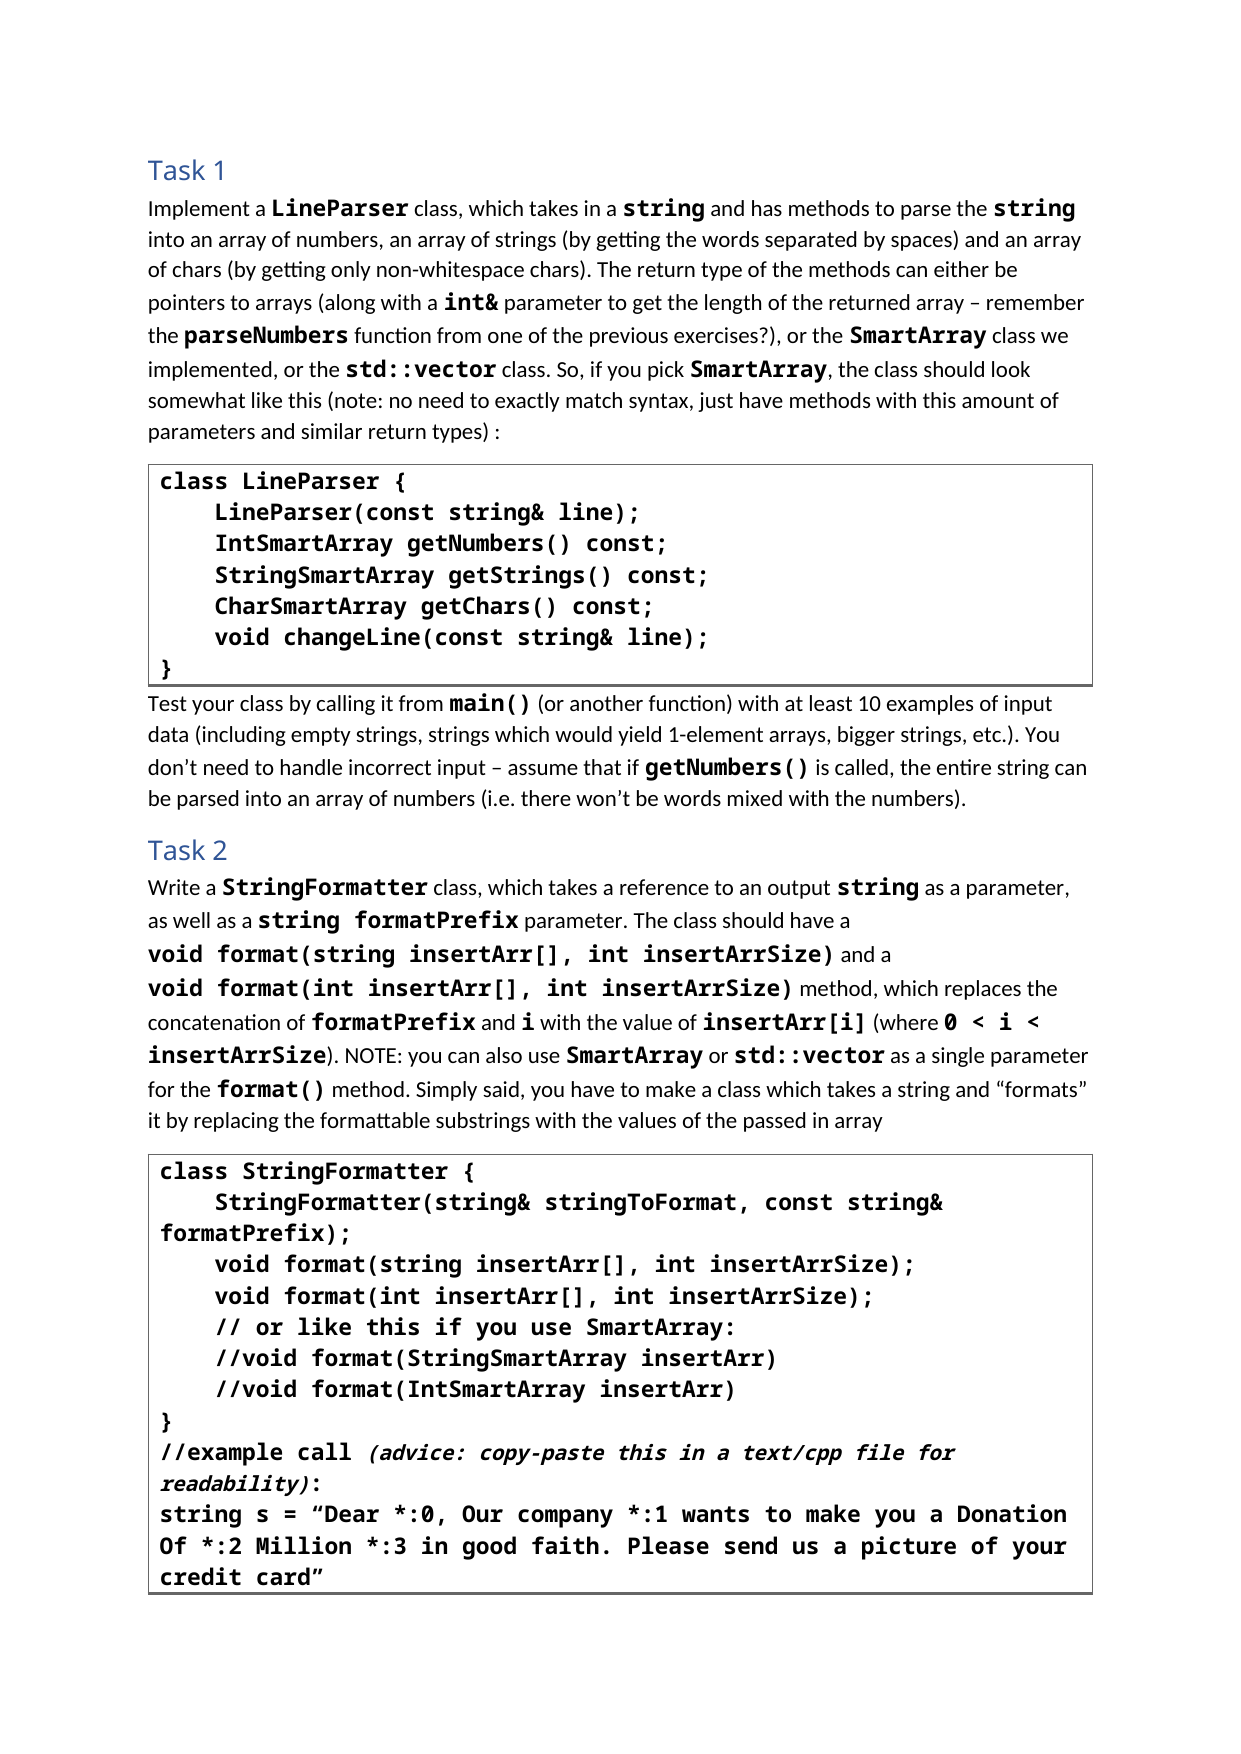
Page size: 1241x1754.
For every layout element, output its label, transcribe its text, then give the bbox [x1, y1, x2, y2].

text Write a StringFormatter class, which takes a reference to an output string as a parameter, as well as a string formatPrefix parameter. The class should have a void format(string insertArr[], int insertArrSize) and a void format(int insertArr[], int insertArrSize) method, which replaces the concatenation of formatPrefix and i with the value of insertArr[i] (where 0 < i < insertArrSize). NOTE: you can also use SmartArray or std::vector as a single parameter for the format() method. Simply said, you have to make a class which takes a string and “formats” it by replacing the formattable substrings with the values of the passed in array [148, 871, 1093, 1135]
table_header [149, 1155, 1092, 1592]
subtitle Task 2 [148, 831, 1093, 868]
table_header class LineParser { LineParser(const string& line); IntSmartArray getNumbers() const; StringSmartArray getStrings() const; CharSmartArray getChars() const; void changeLine(const string& line); } [149, 465, 1092, 683]
text Implement a LineParser class, which takes in a string and has methods to parse the string into an array of numbers, an array of strings (by getting the words separated by spaces) and an array of chars (by getting only non-whitespace chars). The return type of the methods can either be pointers to arrays (along with a int& parameter to get the length of the returned array – remember the parseNumbers function from one of the previous exercises?), or the SmartArray class we implemented, or the std::vector class. So, if you pick SmartArray, the class should look somewhat like this (note: no need to exactly match syntax, just have methods with this amount of parameters and similar return types) : [148, 192, 1093, 445]
text Test your class by calling it from main() (or another function) with at least 10 examples of input data (including empty strings, strings which would yield 1-element arrays, bigger strings, etc.). You don’t need to handle incorrect input – assume that if getNumbers() is called, the entire string can be parsed into an array of numbers (i.e. there won’t be words mixed with the numbers). [148, 687, 1093, 812]
subtitle Task 1 [148, 152, 1093, 189]
